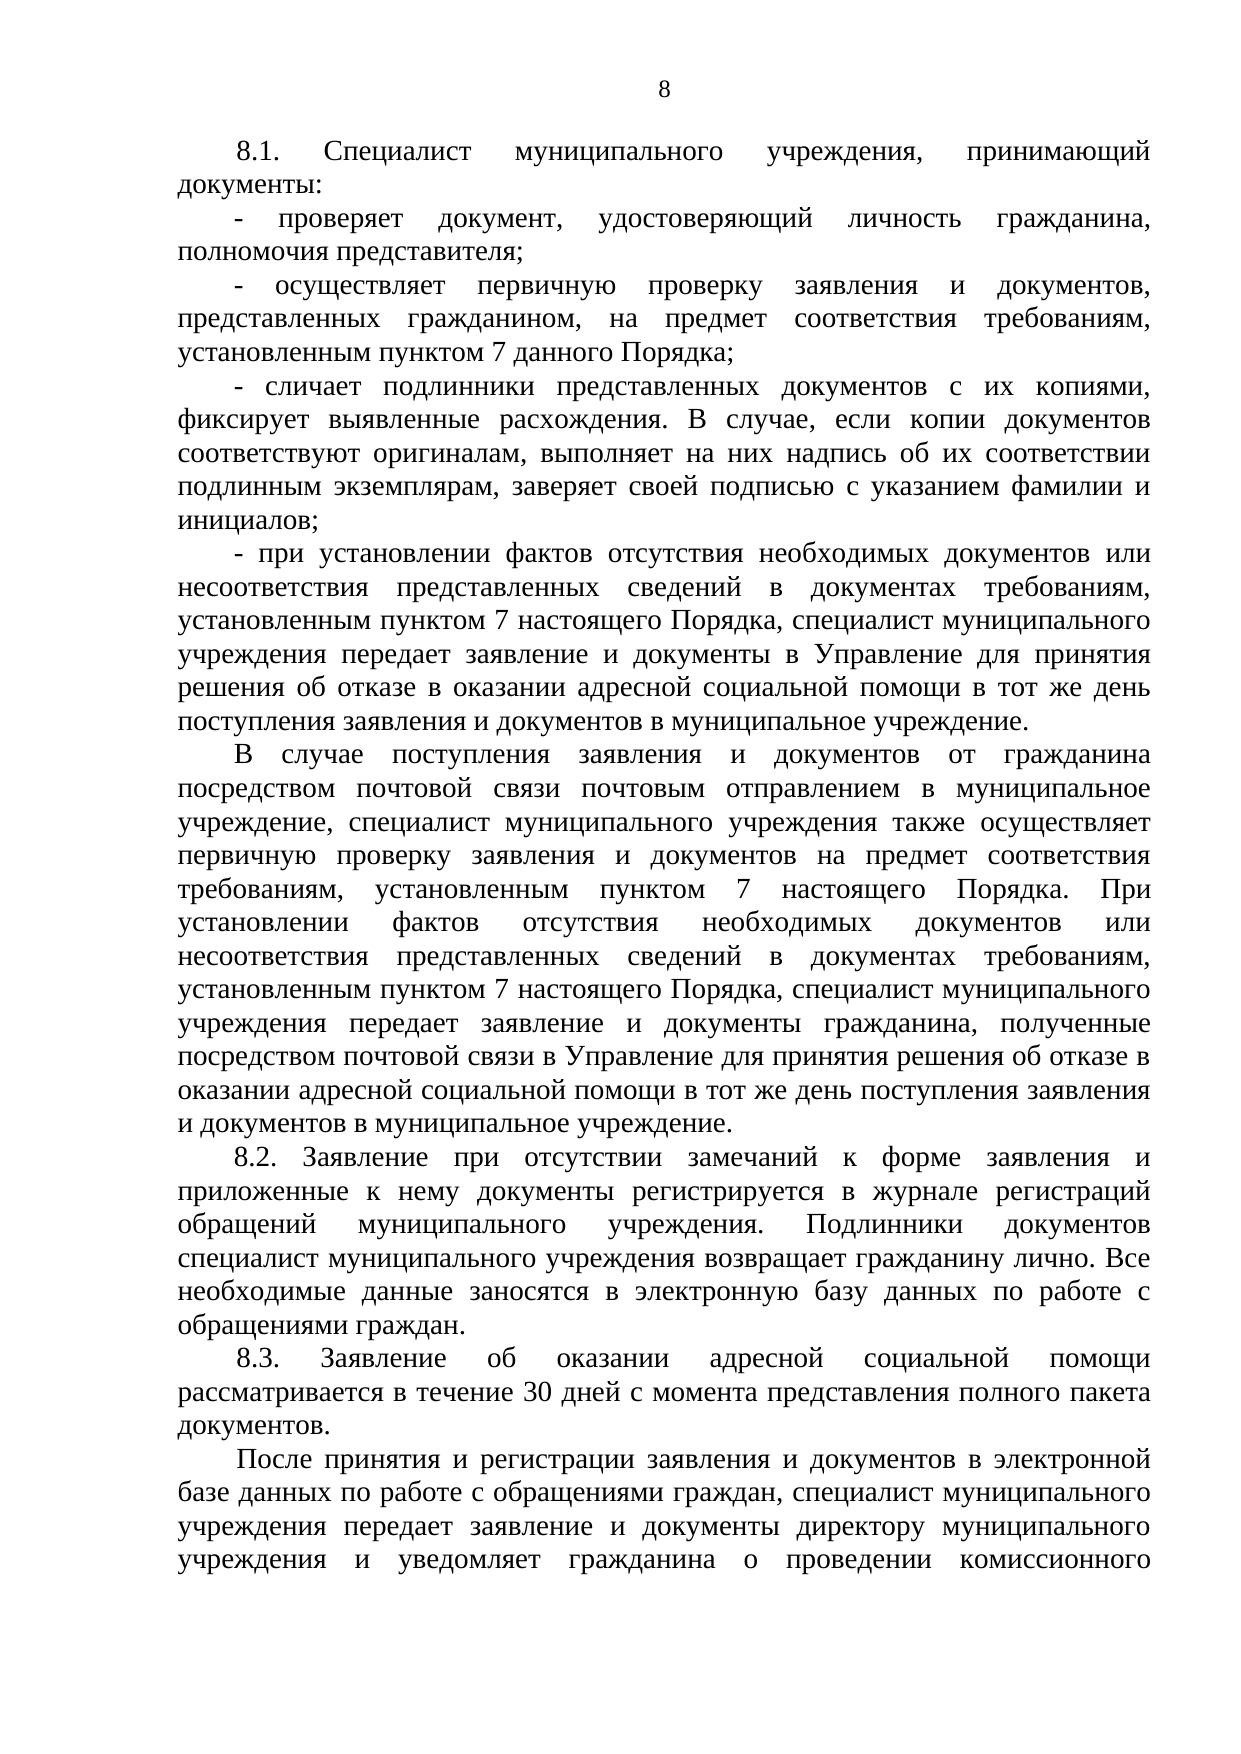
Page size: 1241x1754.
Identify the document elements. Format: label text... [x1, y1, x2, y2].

text 8.3. Заявление об оказании адресной социальной помощи рассматривается в течение 30 дней с момента представления полного пакета документов. [177, 1340, 1152, 1441]
text - сличает подлинники представленных документов с их копиями, фиксирует выявленные расхождения. В случае, если копии документов соответствуют оригиналам, выполняет на них надпись об их соответствии подлинным экземплярам, заверяет своей подписью с указанием фамилии и инициалов; [177, 368, 1152, 535]
text - проверяет документ, удостоверяющий личность гражданина, полномочия представителя; [177, 200, 1152, 267]
text - осуществляет первичную проверку заявления и документов, представленных гражданином, на предмет соответствия требованиям, установленным пунктом 7 данного Порядка; [177, 267, 1152, 368]
text 8.1. Специалист муниципального учреждения, принимающий документы: [177, 133, 1152, 200]
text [177, 1441, 1152, 1575]
text В случае поступления заявления и документов от гражданина посредством почтовой связи почтовым отправлением в муниципальное учреждение, специалист муниципального учреждения также осуществляет первичную проверку заявления и документов на предмет соответствия требованиям, установленным пунктом 7 настоящего Порядка. При установлении фактов отсутствия необходимых документов или несоответствия представленных сведений в документах требованиям, установленным пунктом 7 настоящего Порядка, специалист муниципального учреждения передает заявление и документы гражданина, полученные посредством почтовой связи в Управление для принятия решения об отказе в оказании адресной социальной помощи в тот же день поступления заявления и документов в муниципальное учреждение. [177, 737, 1152, 1139]
text - при установлении фактов отсутствия необходимых документов или несоответствия представленных сведений в документах требованиям, установленным пунктом 7 настоящего Порядка, специалист муниципального учреждения передает заявление и документы в Управление для принятия решения об отказе в оказании адресной социальной помощи в тот же день поступления заявления и документов в муниципальное учреждение. [177, 535, 1152, 737]
text 8.2. Заявление при отсутствии замечаний к форме заявления и приложенные к нему документы регистрируется в журнале регистраций обращений муниципального учреждения. Подлинники документов специалист муниципального учреждения возвращает гражданину лично. Все необходимые данные заносятся в электронную базу данных по работе с обращениями граждан. [177, 1139, 1152, 1340]
